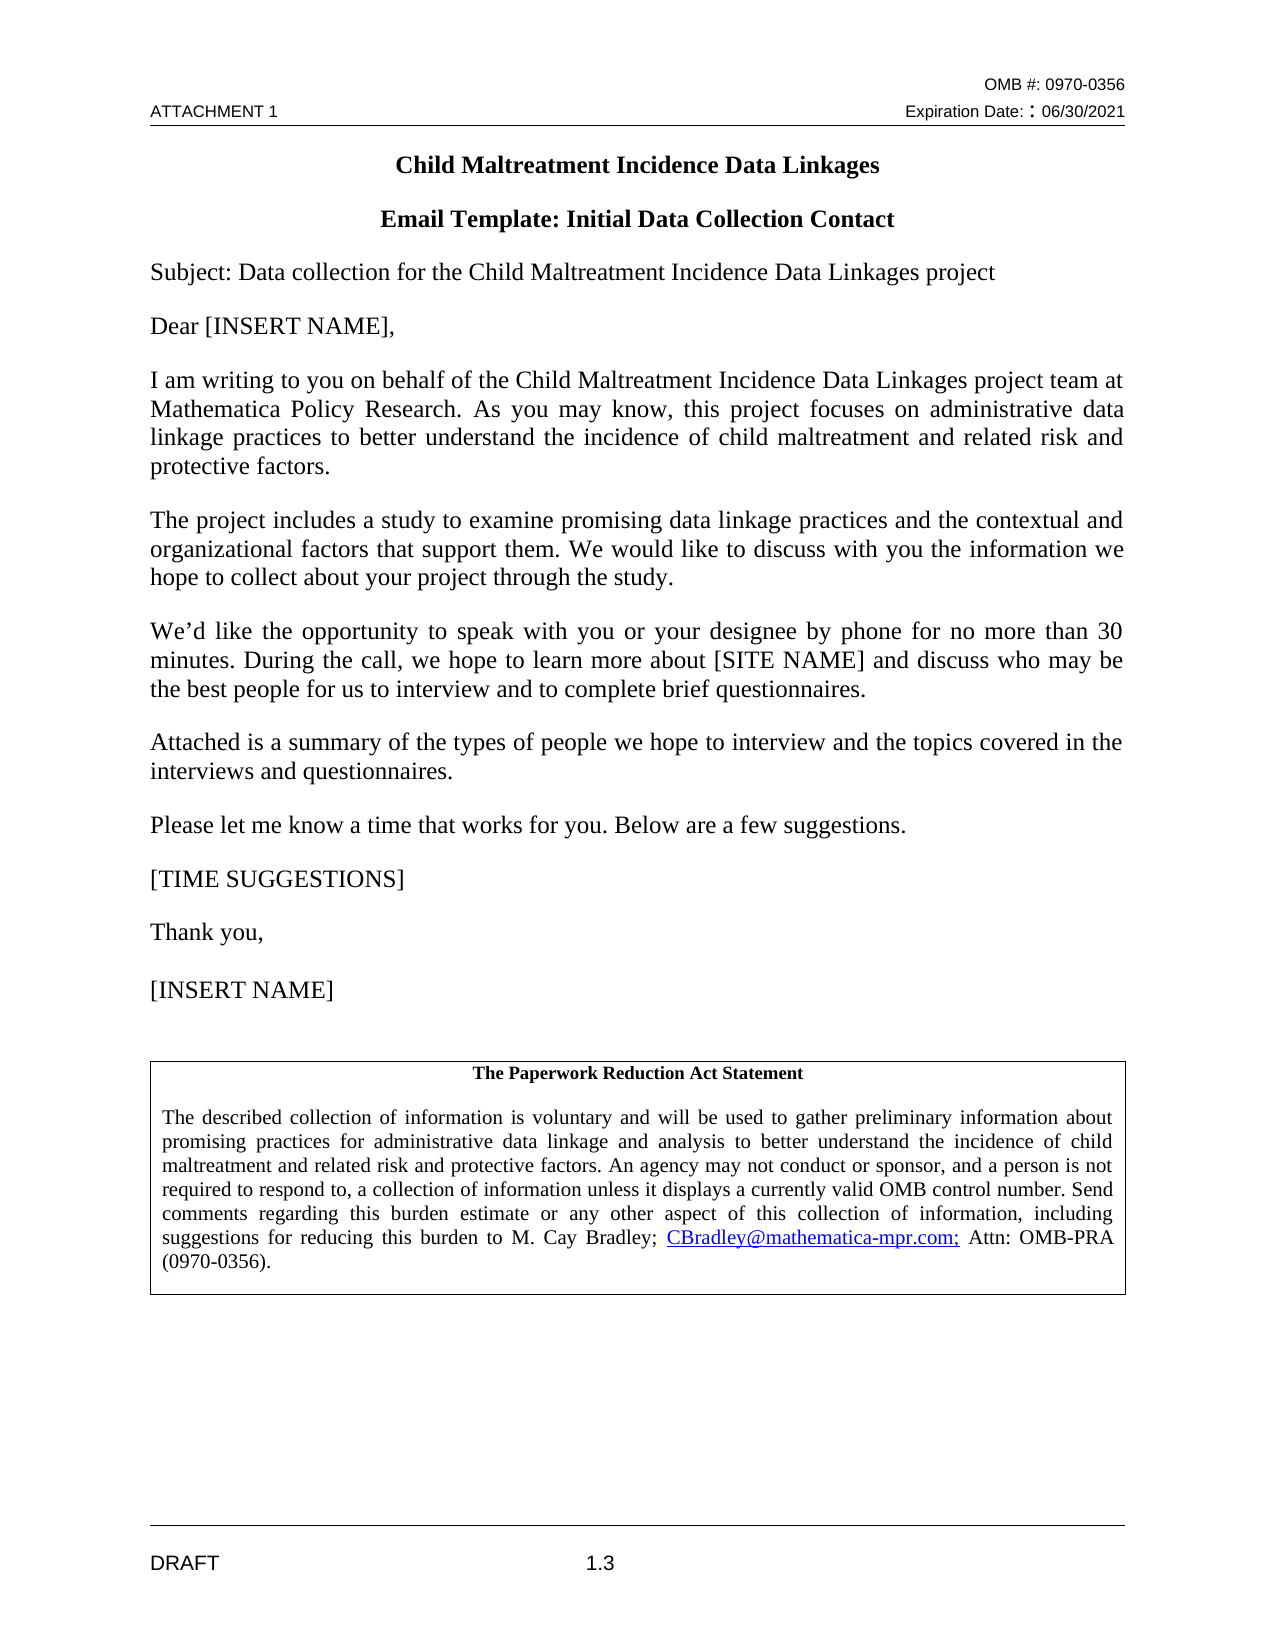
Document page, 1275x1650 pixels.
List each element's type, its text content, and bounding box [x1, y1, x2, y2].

list [TIME SUGGESTIONS] [150, 864, 1125, 892]
text Email Template: Initial Data Collection Contact [150, 204, 1125, 232]
text Dear [INSERT NAME], [150, 311, 1125, 340]
text [INSERT NAME] [150, 975, 1125, 1004]
table_header The Paperwork Reduction Act Statement The described collection of information is voluntary and will be used to gather preliminary information about promising practices for administrative data linkage and analysis to better understand the incidence of child maltreatment and related risk and protective factors. An agency may not conduct or sponsor, and a person is not required to respond to, a collection of information unless it displays a currently valid OMB control number. Send comments regarding this burden estimate or any other aspect of this collection of information, including suggestions for reducing this burden to M. Cay Bradley; CBradley@mathematica-mpr.com; Attn: OMB-PRA (0970-0356). [151, 1062, 1125, 1294]
text Subject: Data collection for the Child Maltreatment Incidence Data Linkages project [150, 257, 1125, 286]
list I am writing to you on behalf of the Child Maltreatment Incidence Data Linkages project team at Mathematica Policy Research. As you may know, this project focuses on administrative data linkage practices to better understand the incidence of child maltreatment and related risk and protective factors. [150, 365, 1125, 480]
text Child Maltreatment Incidence Data Linkages [150, 150, 1125, 179]
list The project includes a study to examine promising data linkage practices and the contextual and organizational factors that support them. We would like to discuss with you the information we hope to collect about your project through the study. [150, 505, 1125, 591]
list Please let me know a time that works for you. Below are a few suggestions. [150, 810, 1125, 839]
list Attached is a summary of the types of people we hope to interview and the topics covered in the interviews and questionnaires. [150, 727, 1125, 785]
list We’d like the opportunity to speak with you or your designee by phone for no more than 30 minutes. During the call, we hope to learn more about [SITE NAME] and discuss who may be the best people for us to interview and to complete brief questionnaires. [150, 616, 1125, 702]
text Thank you, [150, 917, 1125, 946]
